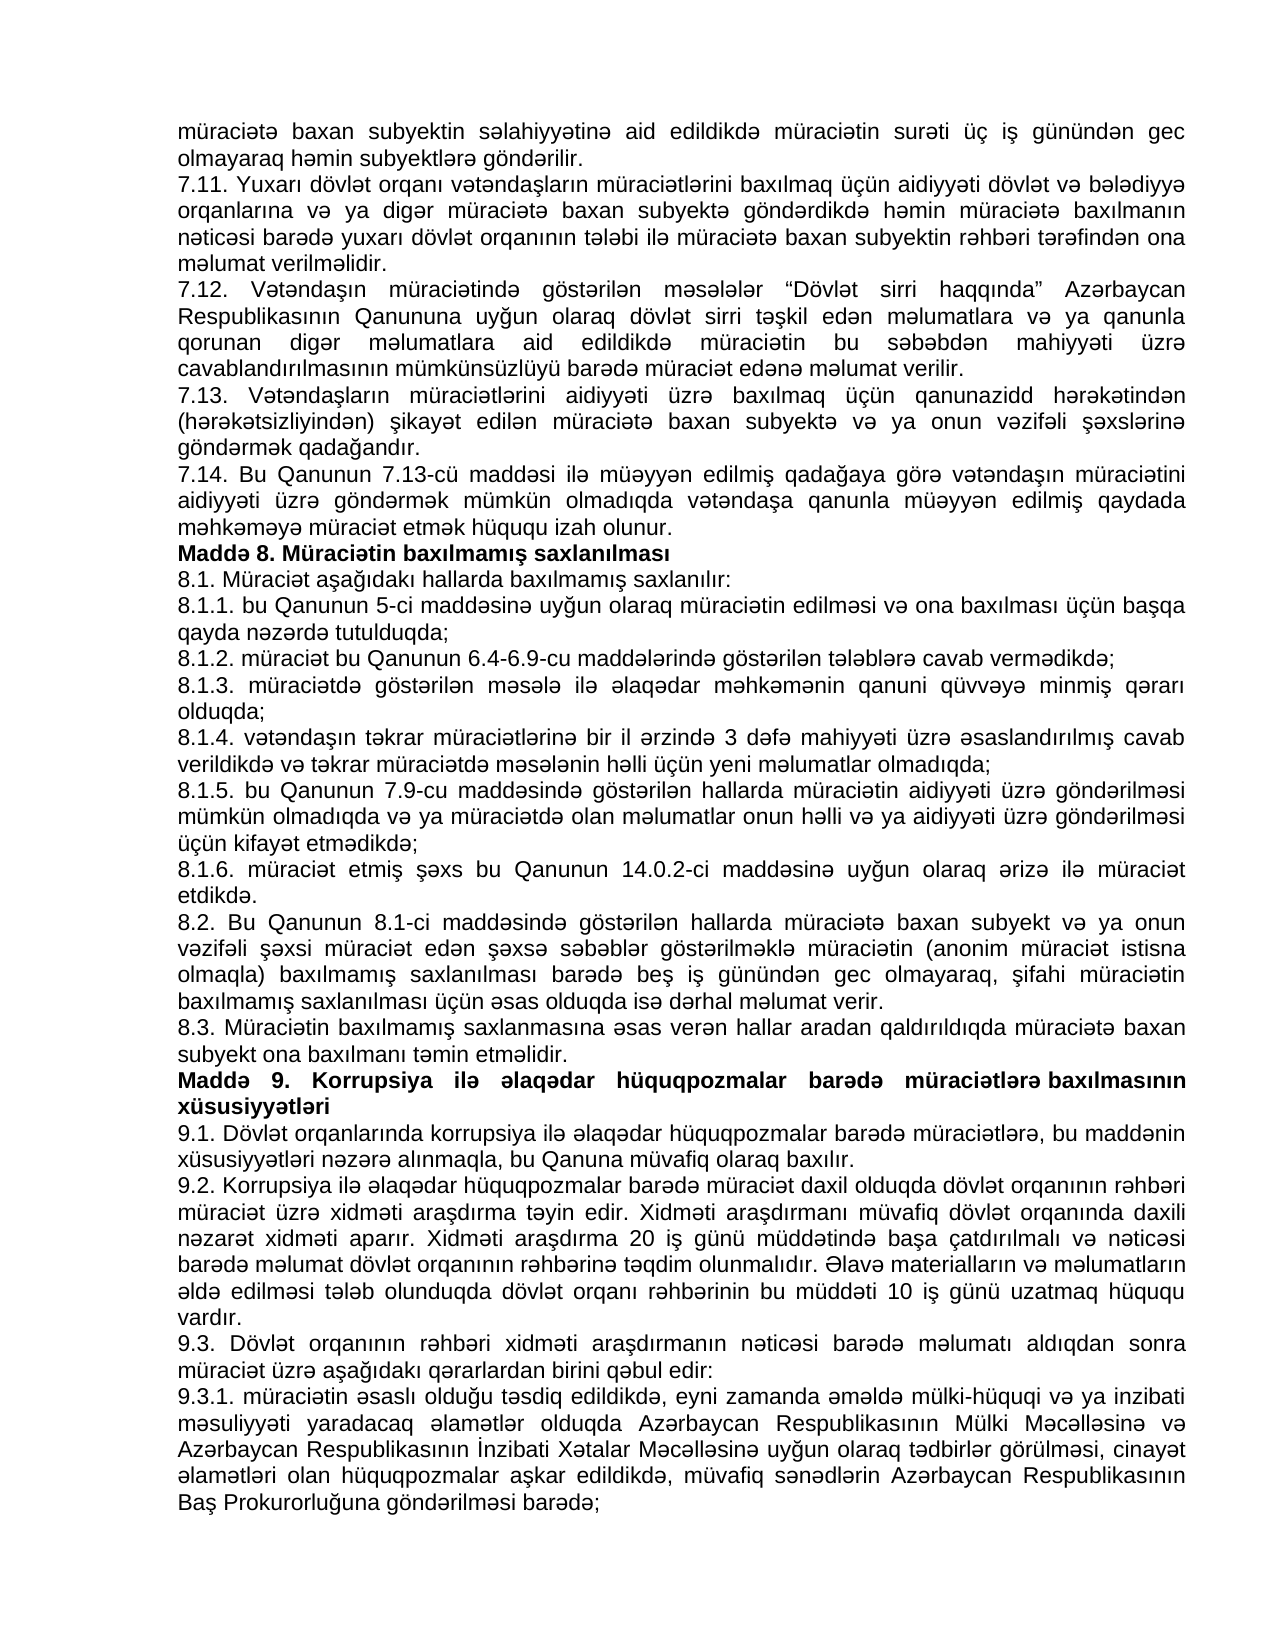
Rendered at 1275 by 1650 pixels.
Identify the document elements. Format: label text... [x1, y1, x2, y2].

text 8.1.6. müraciət etmiş şəxs bu Qanunun 14.0.2-ci maddəsinə uyğun olaraq ərizə ilə müraciət etdikdə. [177, 856, 1186, 909]
text 9.2. Korrupsiya ilə əlaqədar hüquqpozmalar barədə müraciət daxil olduqda dövlət orqanının rəhbəri müraciət üzrə xidməti araşdırma təyin edir. Xidməti araşdırmanı müvafiq dövlət orqanında daxili nəzarət xidməti aparır. Xidməti araşdırma 20 iş günü müddətində başa çatdırılmalı və nəticəsi barədə məlumat dövlət orqanının rəhbərinə təqdim olunmalıdır. Əlavə materialların və məlumatların əldə edilməsi tələb olunduqda dövlət orqanı rəhbərinin bu müddəti 10 iş günü uzatmaq hüququ vardır. [177, 1172, 1186, 1330]
text 8.1. Müraciət aşağıdakı hallarda baxılmamış saxlanılır: [177, 566, 1186, 592]
text 9.1. Dövlət orqanlarında korrupsiya ilə əlaqədar hüquqpozmalar barədə müraciətlərə, bu maddənin xüsusiyyətləri nəzərə alınmaqla, bu Qanuna müvafiq olaraq baxılır. [177, 1119, 1186, 1172]
text 8.1.3. müraciətdə göstərilən məsələ ilə əlaqədar məhkəmənin qanuni qüvvəyə minmiş qərarı olduqda; [177, 672, 1186, 724]
text Maddə 9. Korrupsiya ilə əlaqədar hüquqpozmalar barədə müraciətlərə baxılmasının xüsusiyyətləri [177, 1067, 1186, 1119]
text 7.13. Vətəndaşların müraciətlərini aidiyyəti üzrə baxılmaq üçün qanunazidd hərəkətindən (hərəkətsizliyindən) şikayət edilən müraciətə baxan subyektə və ya onun vəzifəli şəxslərinə göndərmək qadağandır. [177, 382, 1186, 461]
text 9.3.1. müraciətin əsaslı olduğu təsdiq edildikdə, eyni zamanda əməldə mülki-hüquqi və ya inzibati məsuliyyəti yaradacaq əlamətlər olduqda Azərbaycan Respublikasının Mülki Məcəlləsinə və Azərbaycan Respublikasının İnzibati Xətalar Məcəlləsinə uyğun olaraq tədbirlər görülməsi, cinayət əlamətləri olan hüquqpozmalar aşkar edildikdə, müvafiq sənədlərin Azərbaycan Respublikasının Baş Prokurorluğuna göndərilməsi barədə; [177, 1383, 1186, 1515]
text 8.3. Müraciətin baxılmamış saxlanmasına əsas verən hallar aradan qaldırıldıqda müraciətə baxan subyekt ona baxılmanı təmin etməlidir. [177, 1014, 1186, 1067]
text 7.11. Yuxarı dövlət orqanı vətəndaşların müraciətlərini baxılmaq üçün aidiyyəti dövlət və bələdiyyə orqanlarına və ya digər müraciətə baxan subyektə göndərdikdə həmin müraciətə baxılmanın nəticəsi barədə yuxarı dövlət orqanının tələbi ilə müraciətə baxan subyektin rəhbəri tərəfindən ona məlumat verilməlidir. [177, 171, 1186, 276]
text Maddə 8. Müraciətin baxılmamış saxlanılması [177, 540, 1186, 566]
text 8.1.2. müraciət bu Qanunun 6.4-6.9-cu maddələrində göstərilən tələblərə cavab vermədikdə; [177, 645, 1186, 672]
text 7.14. Bu Qanunun 7.13-cü maddəsi ilə müəyyən edilmiş qadağaya görə vətəndaşın müraciətini aidiyyəti üzrə göndərmək mümkün olmadıqda vətəndaşa qanunla müəyyən edilmiş qaydada məhkəməyə müraciət etmək hüququ izah olunur. [177, 461, 1186, 540]
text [177, 118, 1186, 171]
text 8.1.1. bu Qanunun 5-ci maddəsinə uyğun olaraq müraciətin edilməsi və ona baxılması üçün başqa qayda nəzərdə tutulduqda; [177, 592, 1186, 645]
text 8.1.5. bu Qanunun 7.9-cu maddəsində göstərilən hallarda müraciətin aidiyyəti üzrə göndərilməsi mümkün olmadıqda və ya müraciətdə olan məlumatlar onun həlli və ya aidiyyəti üzrə göndərilməsi üçün kifayət etmədikdə; [177, 777, 1186, 856]
text 9.3. Dövlət orqanının rəhbəri xidməti araşdırmanın nəticəsi barədə məlumatı aldıqdan sonra müraciət üzrə aşağıdakı qərarlardan birini qəbul edir: [177, 1330, 1186, 1383]
text 7.12. Vətəndaşın müraciətində göstərilən məsələlər “Dövlət sirri haqqında” Azərbaycan Respublikasının Qanununa uyğun olaraq dövlət sirri təşkil edən məlumatlara və ya qanunla qorunan digər məlumatlara aid edildikdə müraciətin bu səbəbdən mahiyyəti üzrə cavablandırılmasının mümkünsüzlüyü barədə müraciət edənə məlumat verilir. [177, 276, 1186, 382]
text 8.1.4. vətəndaşın təkrar müraciətlərinə bir il ərzində 3 dəfə mahiyyəti üzrə əsaslandırılmış cavab verildikdə və təkrar müraciətdə məsələnin həlli üçün yeni məlumatlar olmadıqda; [177, 724, 1186, 777]
text 8.2. Bu Qanunun 8.1-ci maddəsində göstərilən hallarda müraciətə baxan subyekt və ya onun vəzifəli şəxsi müraciət edən şəxsə səbəblər göstərilməklə müraciətin (anonim müraciət istisna olmaqla) baxılmamış saxlanılması barədə beş iş günündən gec olmayaraq, şifahi müraciətin baxılmamış saxlanılması üçün əsas olduqda isə dərhal məlumat verir. [177, 909, 1186, 1014]
